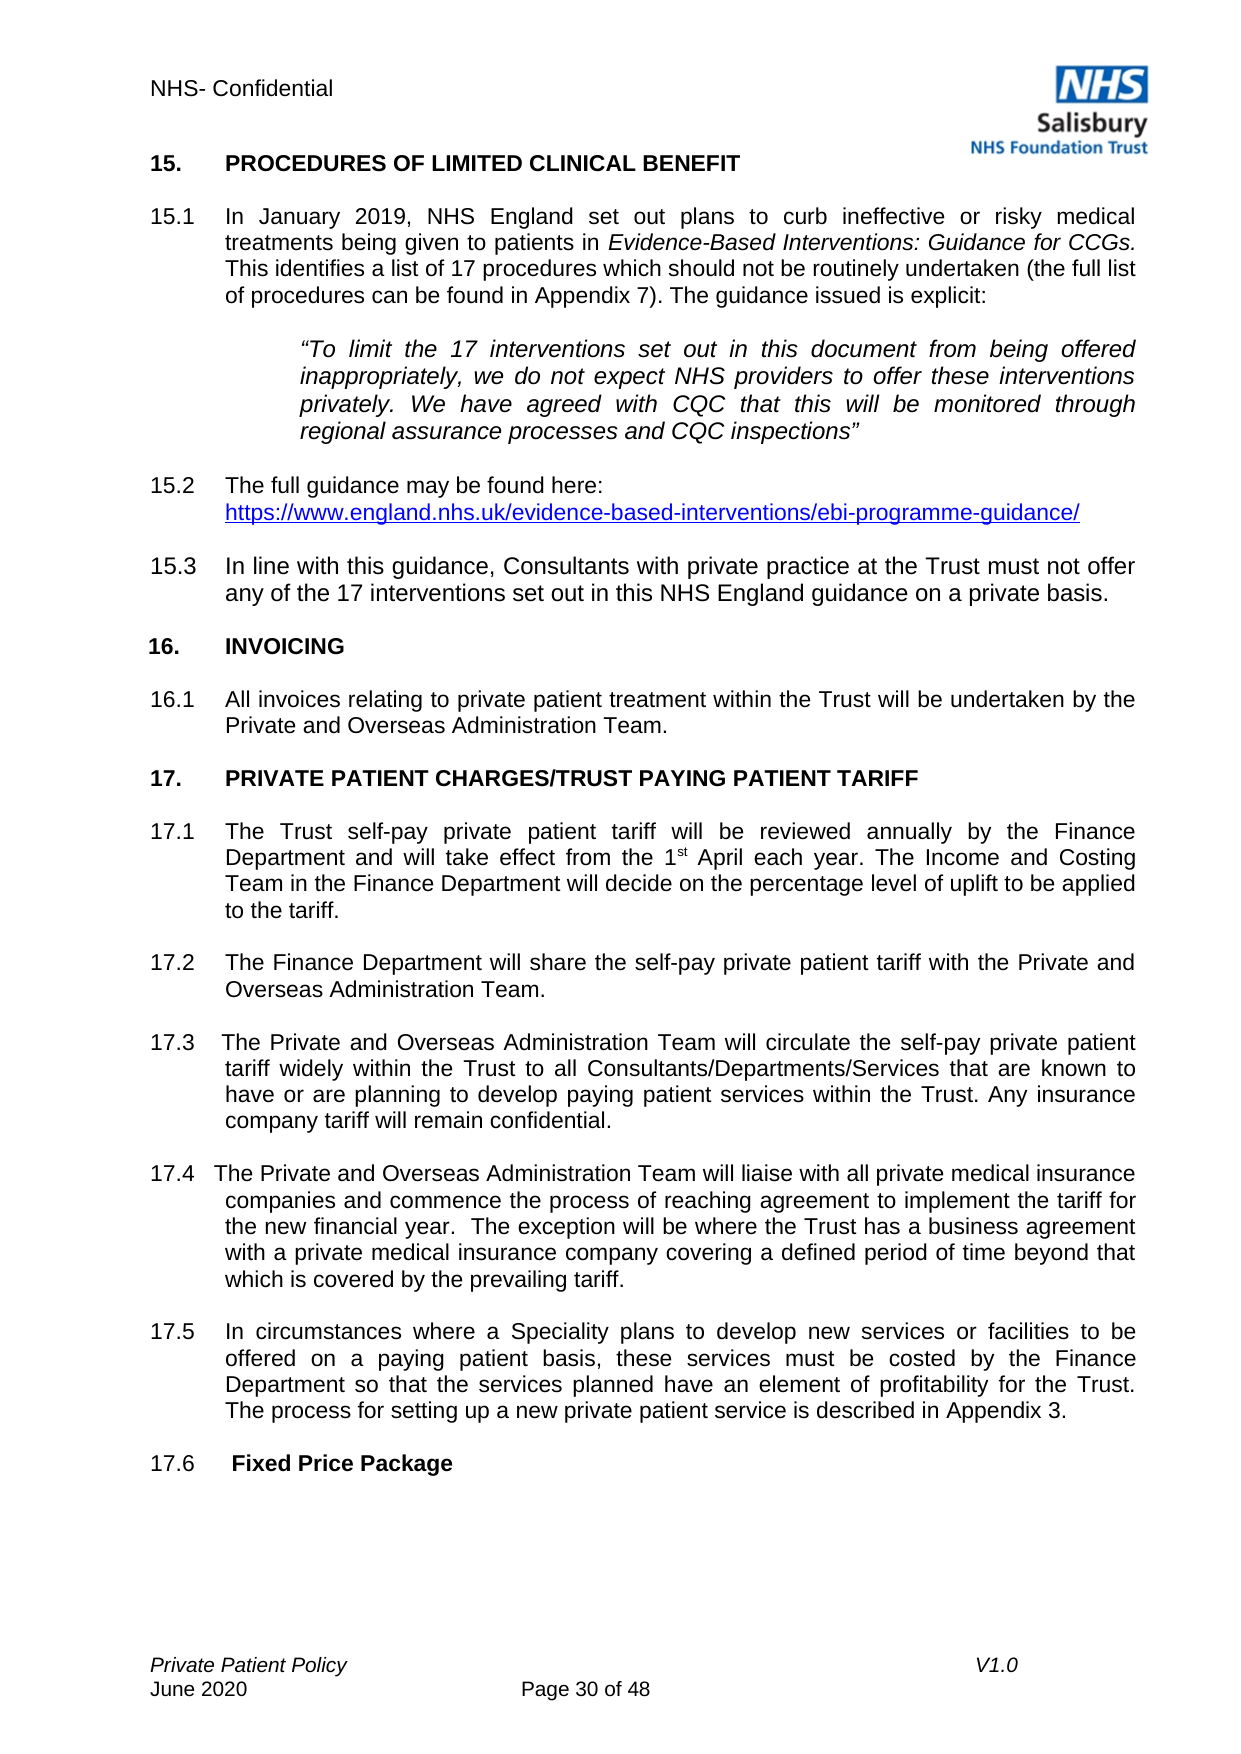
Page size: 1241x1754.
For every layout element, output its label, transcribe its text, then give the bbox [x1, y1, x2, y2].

text 15.3 In line with this guidance, Consultants with private practice at the Trust must not offer any of the 17 interventions set out in this NHS England guidance on a private basis. [150, 552, 1137, 607]
text 17.2 The Finance Department will share the self-pay private patient tariff with the Private and Overseas Administration Team. [150, 949, 1137, 1002]
subtitle 16. INVOICING [135, 633, 1137, 659]
text “To limit the 17 interventions set out in this document from being offered inappropriately, we do not expect NHS providers to offer these interventions privately. We have agreed with CQC that this will be monitored through regional assurance processes and CQC inspections” [300, 334, 1137, 445]
subtitle 15. PROCEDURES OF LIMITED CLINICAL BENEFIT [150, 150, 1137, 176]
text 16.1 All invoices relating to private patient treatment within the Trust will be undertaken by the Private and Overseas Administration Team. [150, 686, 1137, 738]
text 15.2 The full guidance may be found here: [150, 472, 1137, 499]
text 15.1 In January 2019, NHS England set out plans to curb ineffective or risky medical treatments being given to patients in Evidence-Based Interventions: Guidance for CCGs. This identifies a list of 17 procedures which should not be routinely undertaken (the full list of procedures can be found in Appendix 7). The guidance issued is explicit: [150, 203, 1137, 308]
text 17.6 Fixed Price Package [150, 1450, 1137, 1476]
text 17.4 The Private and Overseas Administration Team will liaise with all private medical insurance companies and commence the process of reaching agreement to implement the tariff for the new financial year. The exception will be where the Trust has a business agreement with a private medical insurance company covering a defined period of time beyond that which is covered by the prevailing tariff. [150, 1160, 1137, 1292]
text https://www.england.nhs.uk/evidence-based-interventions/ebi-programme-guidance/ [150, 499, 1137, 525]
subtitle 17. PRIVATE PATIENT CHARGES/TRUST PAYING PATIENT TARIFF [150, 765, 1137, 791]
text 17.5 In circumstances where a Speciality plans to develop new services or facilities to be offered on a paying patient basis, these services must be costed by the Finance Department so that the services planned have an element of profitability for the Trust. The process for setting up a new private patient service is described in Appendix 3. [150, 1318, 1137, 1424]
text 17.3 The Private and Overseas Administration Team will circulate the self-pay private patient tariff widely within the Trust to all Consultants/Departments/Services that are known to have or are planning to develop paying patient services within the Trust. Any insurance company tariff will remain confidential. [150, 1028, 1137, 1134]
text 17.1 The Trust self-pay private patient tariff will be reviewed annually by the Finance Department and will take effect from the 1st April each year. The Income and Costing Team in the Finance Department will decide on the percentage level of uplift to be applied to the tariff. [150, 818, 1137, 923]
picture [951, 54, 1166, 173]
